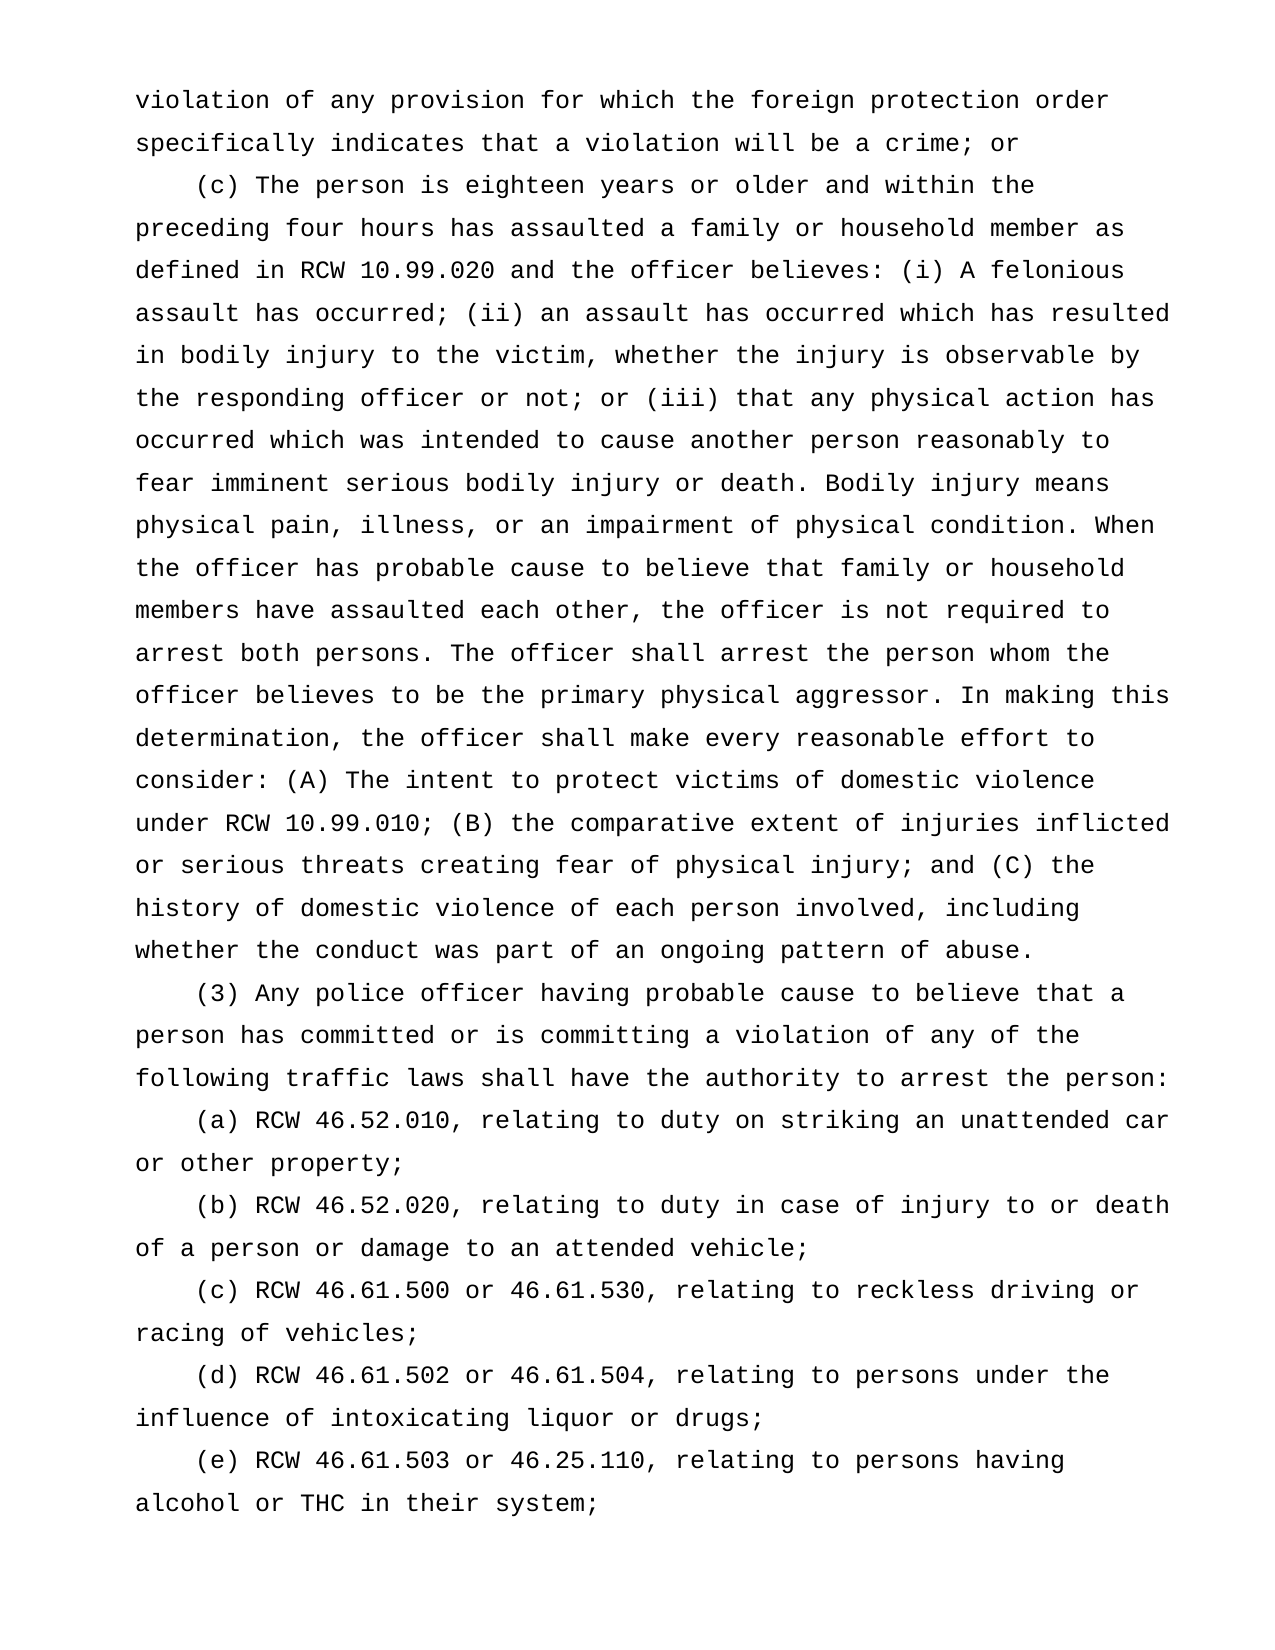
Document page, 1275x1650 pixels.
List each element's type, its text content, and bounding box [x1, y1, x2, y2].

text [135, 75, 1170, 160]
text (c) RCW 46.61.500 or 46.61.530, relating to reckless driving or racing of vehicles; [135, 1265, 1170, 1350]
text (e) RCW 46.61.503 or 46.25.110, relating to persons having alcohol or THC in their system; [135, 1435, 1170, 1520]
text (d) RCW 46.61.502 or 46.61.504, relating to persons under the influence of intoxicating liquor or drugs; [135, 1350, 1170, 1435]
text (a) RCW 46.52.010, relating to duty on striking an unattended car or other property; [135, 1095, 1170, 1180]
text (b) RCW 46.52.020, relating to duty in case of injury to or death of a person or damage to an attended vehicle; [135, 1180, 1170, 1265]
text (3) Any police officer having probable cause to believe that a person has committed or is committing a violation of any of the following traffic laws shall have the authority to arrest the person: [135, 967, 1170, 1095]
text (c) The person is eighteen years or older and within the preceding four hours has assaulted a family or household member as defined in RCW 10.99.020 and the officer believes: (i) A felonious assault has occurred; (ii) an assault has occurred which has resulted in bodily injury to the victim, whether the injury is observable by the responding officer or not; or (iii) that any physical action has occurred which was intended to cause another person reasonably to fear imminent serious bodily injury or death. Bodily injury means physical pain, illness, or an impairment of physical condition. When the officer has probable cause to believe that family or household members have assaulted each other, the officer is not required to arrest both persons. The officer shall arrest the person whom the officer believes to be the primary physical aggressor. In making this determination, the officer shall make every reasonable effort to consider: (A) The intent to protect victims of domestic violence under RCW 10.99.010; (B) the comparative extent of injuries inflicted or serious threats creating fear of physical injury; and (C) the history of domestic violence of each person involved, including whether the conduct was part of an ongoing pattern of abuse. [135, 160, 1170, 967]
